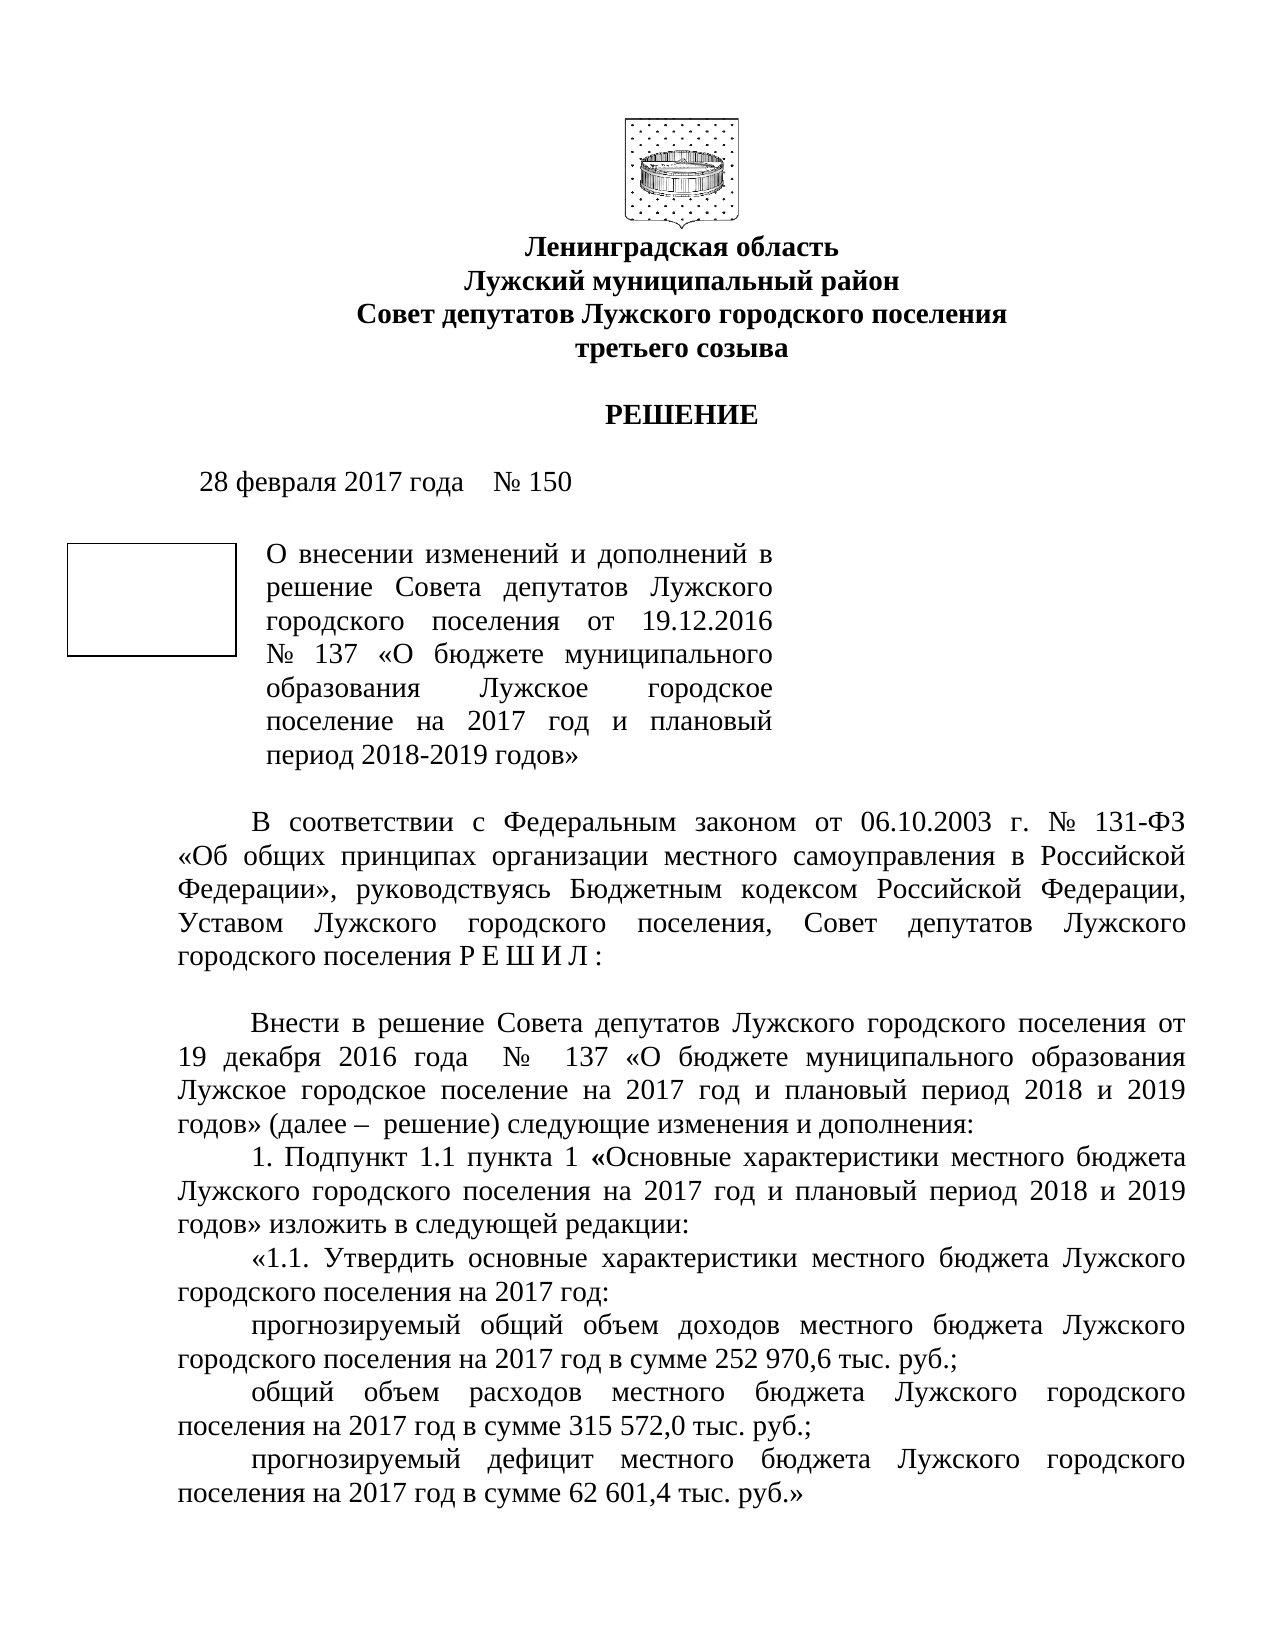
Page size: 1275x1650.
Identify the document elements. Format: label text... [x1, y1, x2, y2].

text Лужский муниципальный район [177, 263, 1186, 296]
text прогнозируемый дефицит местного бюджета Лужского городского поселения на 2017 год в сумме 62 601,4 тыс. руб.» [177, 1441, 1186, 1508]
text О внесении изменений и дополнений в решение Совета депутатов Лужского городского поселения от 19.12.2016 № 137 «О бюджете муниципального образования Лужское городское поселение на 2017 год и плановый период 2018-2019 годов» [266, 536, 773, 771]
text В соответствии с Федеральным законом от 06.10.2003 г. № 131-ФЗ «Об общих принципах организации местного самоуправления в Российской Федерации», руководствуясь Бюджетным кодексом Российской Федерации, Уставом Лужского городского поселения, Совет депутатов Лужского городского поселения РЕШИЛ: [177, 804, 1186, 972]
picture [624, 118, 739, 229]
text 1. Подпункт 1.1 пункта 1 «Основные характеристики местного бюджета Лужского городского поселения на 2017 год и плановый период 2018 и 2019 годов» изложить в следующей редакции: [177, 1139, 1186, 1240]
text РЕШЕНИЕ [177, 397, 1186, 430]
text Внести в решение Совета депутатов Лужского городского поселения от 19 декабря 2016 года № 137 «О бюджете муниципального образования Лужское городское поселение на 2017 год и плановый период 2018 и 2019 годов» (далее – решение) следующие изменения и дополнения: [177, 1005, 1186, 1139]
text Совет депутатов Лужского городского поселения [177, 296, 1186, 330]
text Ленинградская область [177, 229, 1186, 263]
text прогнозируемый общий объем доходов местного бюджета Лужского городского поселения на 2017 год в сумме 252 970,6 тыс. руб.; [177, 1307, 1186, 1374]
text 28 февраля 2017 года № 150 [177, 464, 1186, 497]
text третьего созыва [177, 330, 1186, 363]
text «1.1. Утвердить основные характеристики местного бюджета Лужского городского поселения на 2017 год: [177, 1240, 1186, 1307]
text общий объем расходов местного бюджета Лужского городского поселения на 2017 год в сумме 315 572,0 тыс. руб.; [177, 1374, 1186, 1441]
